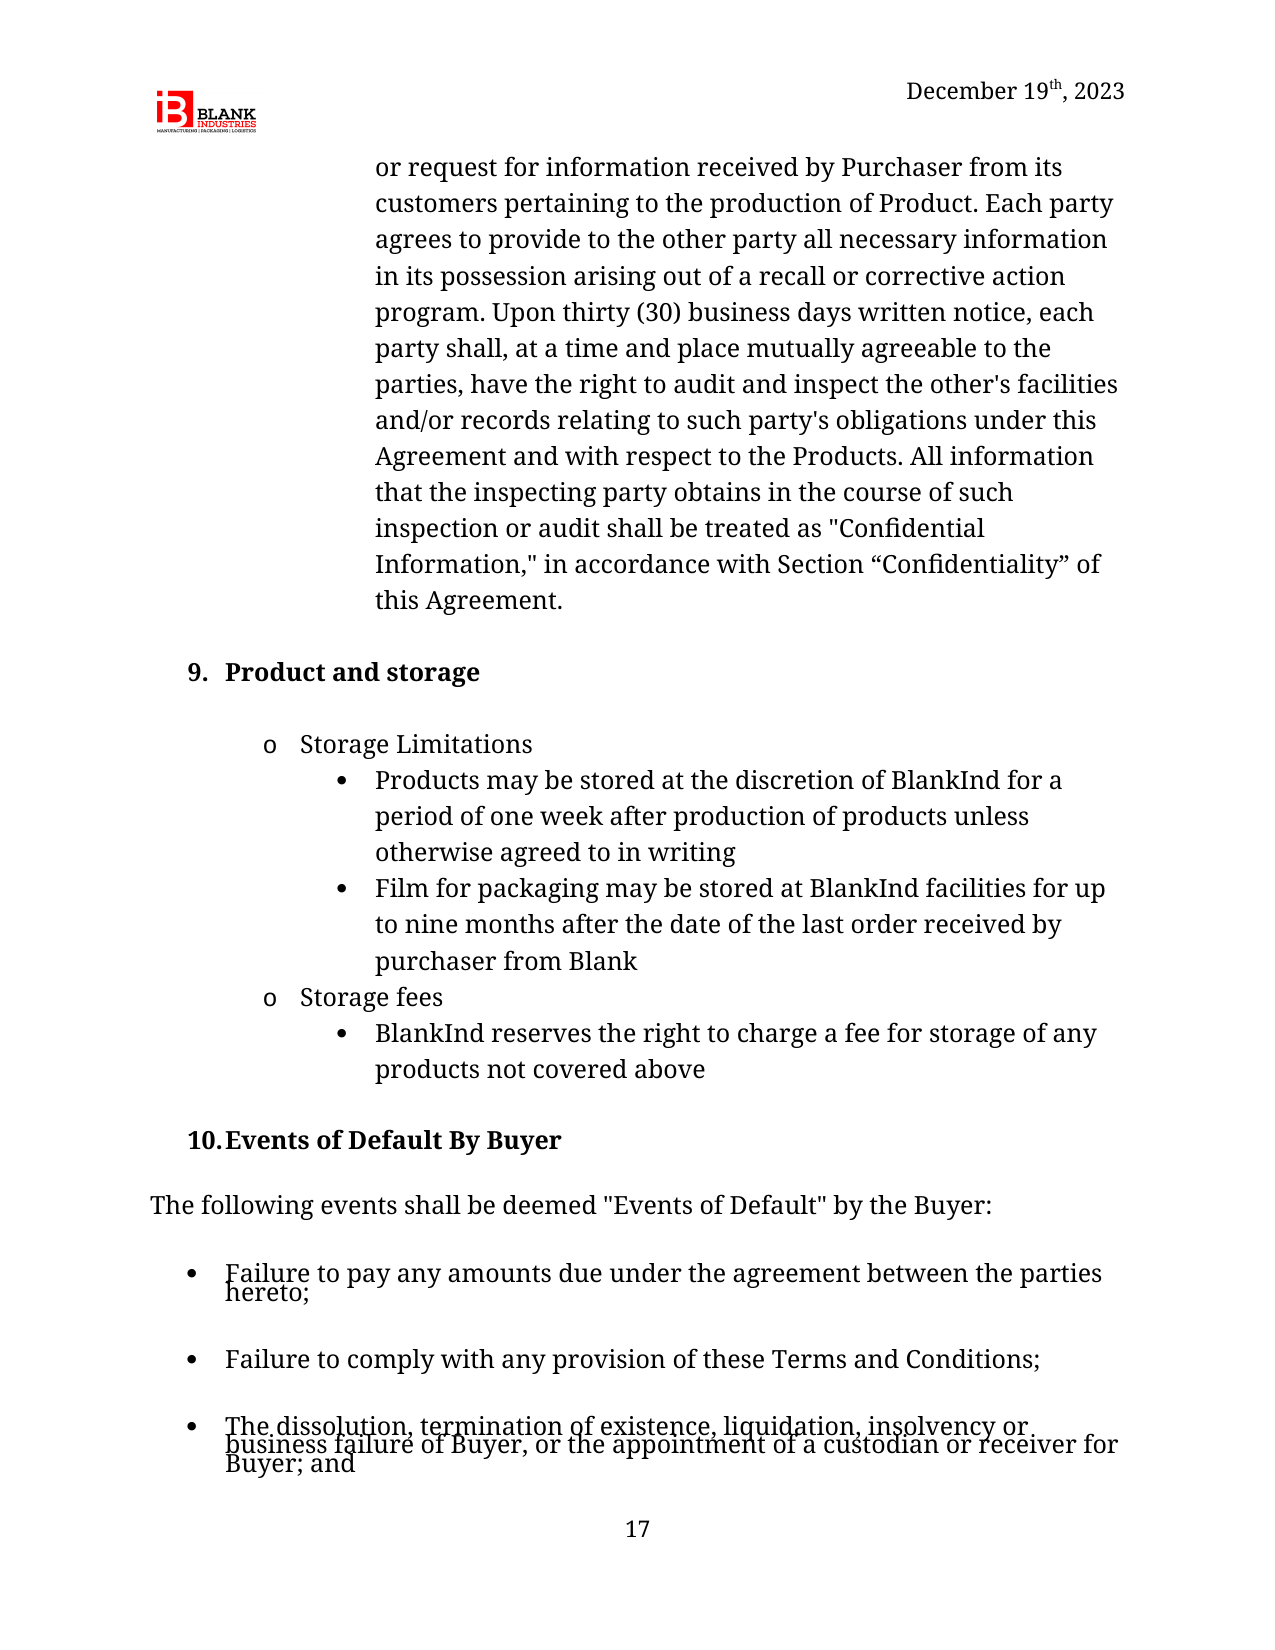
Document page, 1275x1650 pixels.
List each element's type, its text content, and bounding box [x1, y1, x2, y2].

picture [150, 75, 263, 150]
list Failure to pay any amounts due under the agreement between the parties hereto; [187, 1267, 1125, 1305]
text The following events shall be deemed "Events of Default" by the Buyer: [150, 1188, 1125, 1222]
list BlankInd reserves the right to charge a fee for storage of any products not covered above [337, 1015, 1125, 1086]
list The dissolution, termination of existence, liquidation, insolvency or business failure of Buyer, or the appointment of a custodian or receiver for Buyer; and [187, 1420, 1125, 1476]
list Product and storage [187, 654, 1125, 689]
list Storage fees [262, 979, 1125, 1013]
list Storage Limitations [262, 727, 1125, 761]
list Events of Default By Buyer [187, 1135, 1125, 1153]
list Products may be stored at the discretion of BlankInd for a period of one week after production of products unless otherwise agreed to in writing [337, 763, 1125, 869]
list Failure to comply with any provision of these Terms and Conditions; [187, 1353, 1125, 1372]
list Film for packaging may be stored at BlankInd facilities for up to nine months after the date of the last order received by purchaser from Blank [337, 871, 1125, 977]
